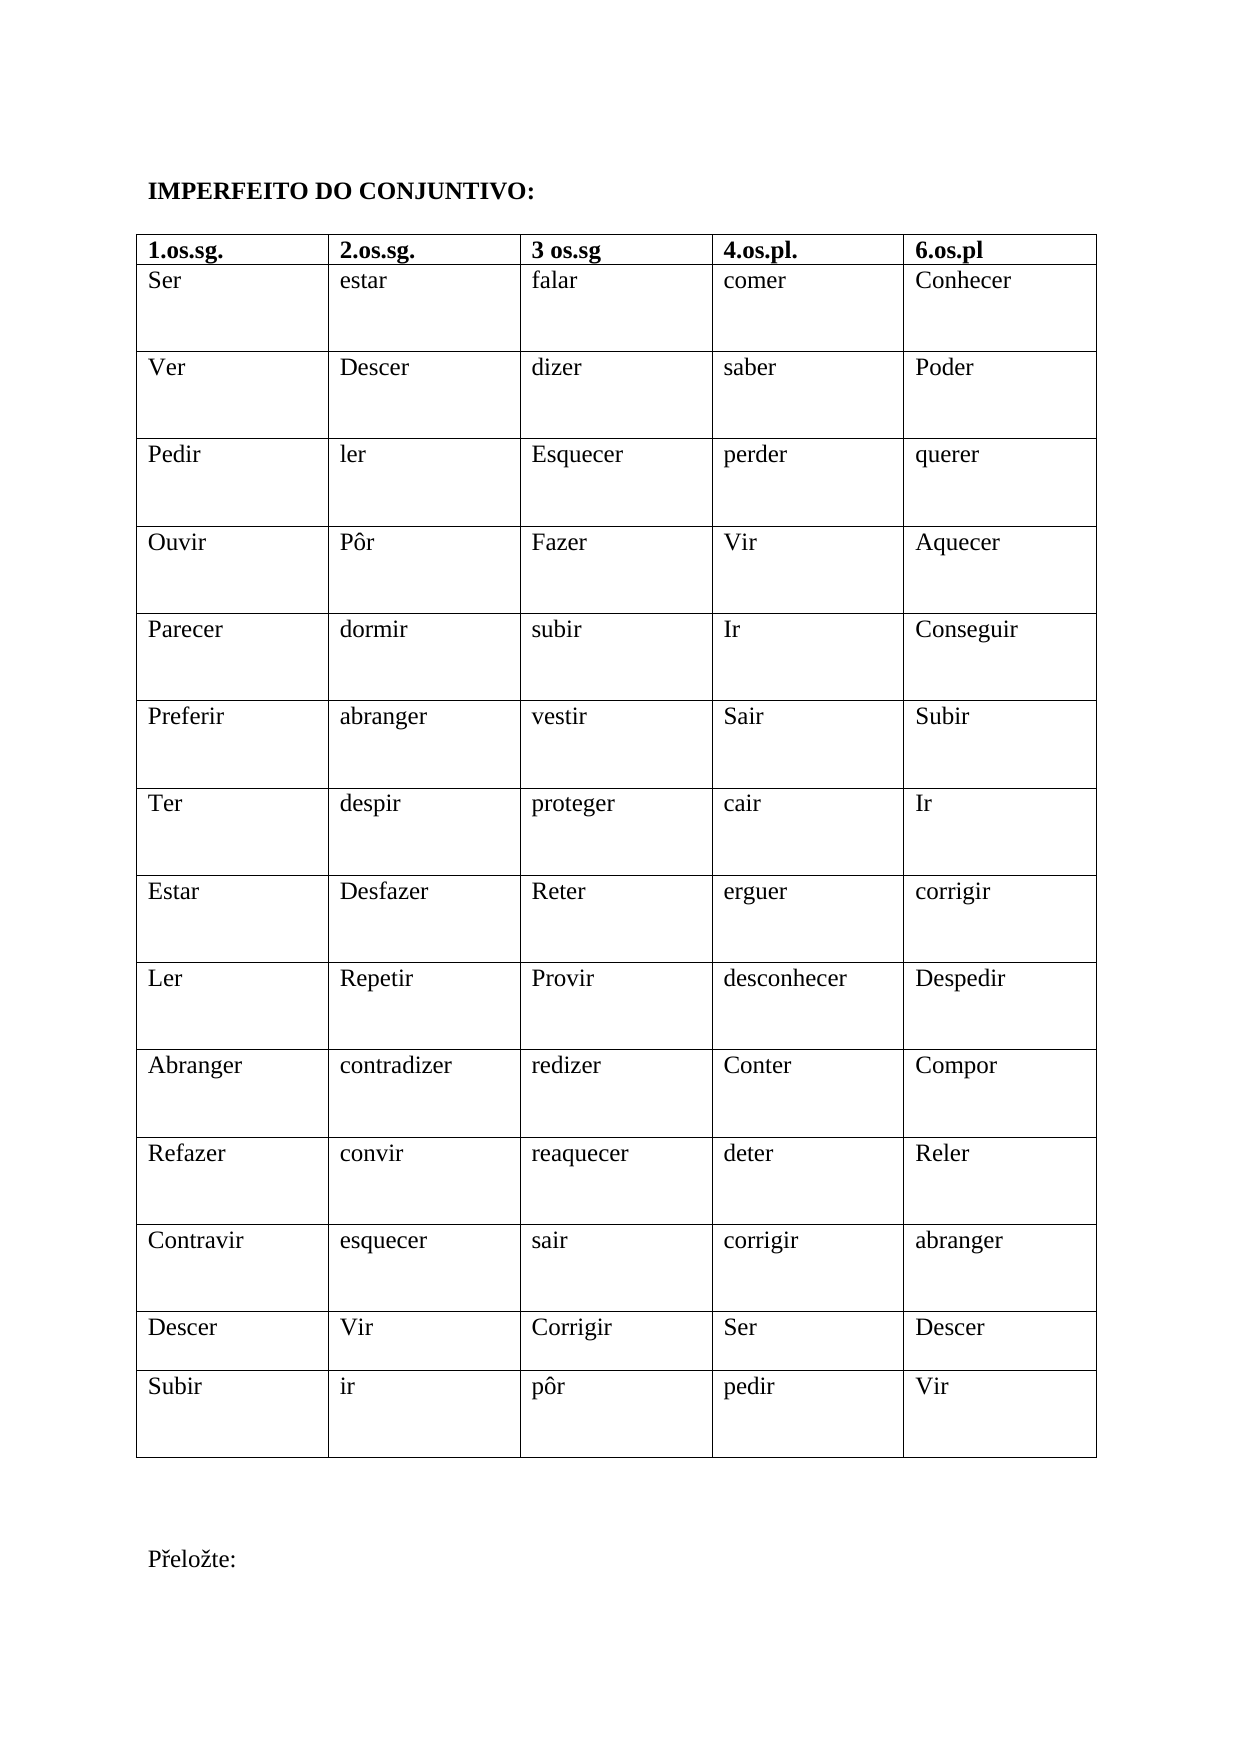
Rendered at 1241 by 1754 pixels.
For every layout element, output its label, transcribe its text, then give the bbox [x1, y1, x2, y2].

table_cell Fazer [521, 527, 712, 613]
table_cell Conseguir [904, 614, 1096, 700]
table_header 2.os.sg. [329, 235, 520, 264]
text IMPERFEITO DO CONJUNTIVO: [148, 176, 1093, 205]
table_cell Reter [521, 876, 712, 962]
table_cell Ser [137, 265, 328, 351]
table_cell corrigir [904, 876, 1096, 962]
table_header 1.os.sg. [137, 235, 328, 264]
table_cell comer [713, 265, 903, 351]
table_cell erguer [713, 876, 903, 962]
table_cell esquecer [329, 1225, 520, 1311]
table_cell Conhecer [904, 265, 1096, 351]
table_cell Ir [713, 614, 903, 700]
table_cell corrigir [713, 1225, 903, 1311]
table_cell dormir [329, 614, 520, 700]
table_cell redizer [521, 1050, 712, 1137]
table_cell Provir [521, 963, 712, 1049]
table_cell contradizer [329, 1050, 520, 1137]
table_cell Ler [137, 963, 328, 1049]
table_cell pôr [521, 1371, 712, 1457]
table_cell Preferir [137, 701, 328, 787]
table_cell subir [521, 614, 712, 700]
table_cell Ser [713, 1312, 903, 1370]
table_cell perder [713, 439, 903, 526]
table_cell reaquecer [521, 1138, 712, 1224]
table_cell Subir [904, 701, 1096, 787]
table_cell desconhecer [713, 963, 903, 1049]
table_cell Ver [137, 352, 328, 438]
table_cell Contravir [137, 1225, 328, 1311]
table_cell Subir [137, 1371, 328, 1457]
table_cell Descer [329, 352, 520, 438]
table_cell Estar [137, 876, 328, 962]
table_cell abranger [904, 1225, 1096, 1311]
table_cell vestir [521, 701, 712, 787]
table_cell Ter [137, 789, 328, 875]
table_cell pedir [713, 1371, 903, 1457]
table_cell Sair [713, 701, 903, 787]
table_cell Compor [904, 1050, 1096, 1137]
table_cell Parecer [137, 614, 328, 700]
table_cell Reler [904, 1138, 1096, 1224]
table_cell Ir [904, 789, 1096, 875]
table_cell sair [521, 1225, 712, 1311]
table_cell Ouvir [137, 527, 328, 613]
table_cell abranger [329, 701, 520, 787]
table_cell Abranger [137, 1050, 328, 1137]
table_cell Refazer [137, 1138, 328, 1224]
table_cell convir [329, 1138, 520, 1224]
table_cell falar [521, 265, 712, 351]
table_cell cair [713, 789, 903, 875]
table_cell Descer [904, 1312, 1096, 1370]
table_cell Despedir [904, 963, 1096, 1049]
table_cell proteger [521, 789, 712, 875]
table_cell Repetir [329, 963, 520, 1049]
table_header 6.os.pl [904, 235, 1096, 264]
table_cell saber [713, 352, 903, 438]
table_cell Esquecer [521, 439, 712, 526]
table_cell estar [329, 265, 520, 351]
table_cell despir [329, 789, 520, 875]
table_cell Descer [137, 1312, 328, 1370]
table_cell dizer [521, 352, 712, 438]
table_cell Pedir [137, 439, 328, 526]
table_cell Vir [904, 1371, 1096, 1457]
table_cell Aquecer [904, 527, 1096, 613]
table_cell Desfazer [329, 876, 520, 962]
table_cell ler [329, 439, 520, 526]
table_cell Conter [713, 1050, 903, 1137]
text Přeložte: [148, 1544, 1093, 1573]
table_cell Corrigir [521, 1312, 712, 1370]
table_cell Vir [329, 1312, 520, 1370]
table_cell deter [713, 1138, 903, 1224]
table_cell Pôr [329, 527, 520, 613]
table_cell Vir [713, 527, 903, 613]
table_cell querer [904, 439, 1096, 526]
table_cell Poder [904, 352, 1096, 438]
table_cell ir [329, 1371, 520, 1457]
table_header 3 os.sg [521, 235, 712, 264]
table_header 4.os.pl. [713, 235, 903, 264]
